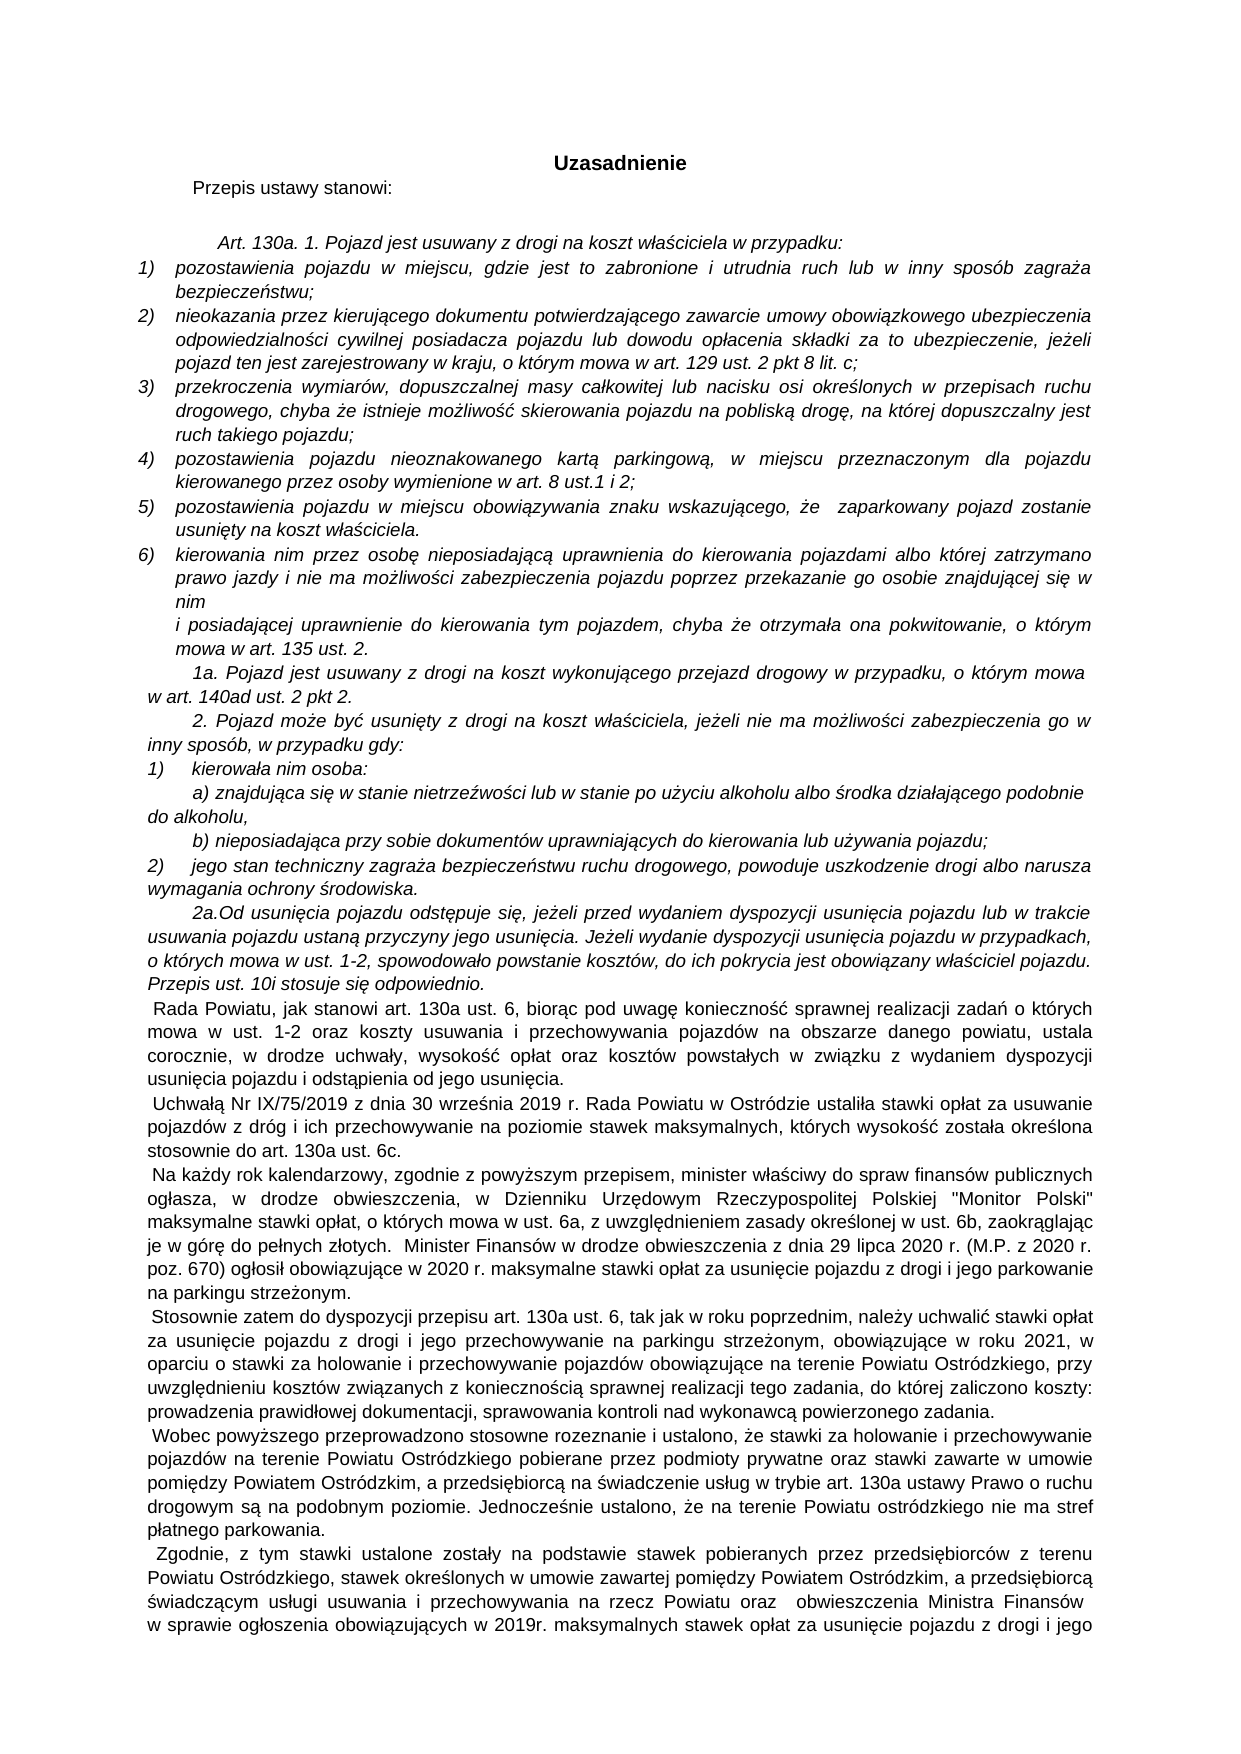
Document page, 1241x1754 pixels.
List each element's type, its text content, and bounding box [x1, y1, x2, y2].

list przekroczenia wymiarów, dopuszczalnej masy całkowitej lub nacisku osi określonych w przepisach ruchu drogowego, chyba że istnieje możliwość skierowania pojazdu na pobliską drogę, na której dopuszczalny jest ruch takiego pojazdu; [138, 376, 1093, 445]
text do alkoholu, [147, 806, 1093, 828]
text 2. Pojazd może być usunięty z drogi na koszt właściciela, jeżeli nie ma możliwości zabezpieczenia go w inny sposób, w przypadku gdy: [147, 710, 1093, 755]
text Uzasadnienie [147, 151, 1093, 175]
text 2a.Od usunięcia pojazdu odstępuje się, jeżeli przed wydaniem dyspozycji usunięcia pojazdu lub w trakcie usuwania pojazdu ustaną przyczyny jego usunięcia. Jeżeli wydanie dyspozycji usunięcia pojazdu w przypadkach, o których mowa w ust. 1-2, spowodowało powstanie kosztów, do ich pokrycia jest obowiązany właściciel pojazdu. Przepis ust. 10i stosuje się odpowiednio. [147, 902, 1093, 995]
list jego stan techniczny zagraża bezpieczeństwu ruchu drogowego, powoduje uszkodzenie drogi albo narusza wymagania ochrony środowiska. [147, 854, 1093, 899]
text Rada Powiatu, jak stanowi art. 130a ust. 6, biorąc pod uwagę konieczność sprawnej realizacji zadań o których mowa w ust. 1-2 oraz koszty usuwania i przechowywania pojazdów na obszarze danego powiatu, ustala corocznie, w drodze uchwały, wysokość opłat oraz kosztów powstałych w związku z wydaniem dyspozycji usunięcia pojazdu i odstąpienia od jego usunięcia. [146, 997, 1093, 1090]
list kierowania nim przez osobę nieposiadającą uprawnienia do kierowania pojazdami albo której zatrzymano prawo jazdy i nie ma możliwości zabezpieczenia pojazdu poprzez przekazanie go osobie znajdującej się w nim i posiadającej uprawnienie do kierowania tym pojazdem, chyba że otrzymała ona pokwitowanie, o którym mowa w art. 135 ust. 2. [138, 543, 1093, 659]
text Na każdy rok kalendarzowy, zgodnie z powyższym przepisem, minister właściwy do spraw finansów publicznych ogłasza, w drodze obwieszczenia, w Dzienniku Urzędowym Rzeczypospolitej Polskiej "Monitor Polski" maksymalne stawki opłat, o których mowa w ust. 6a, z uwzględnieniem zasady określonej w ust. 6b, zaokrąglając je w górę do pełnych złotych. Minister Finansów w drodze obwieszczenia z dnia 29 lipca 2020 r. (M.P. z 2020 r. poz. 670) ogłosił obowiązujące w 2020 r. maksymalne stawki opłat za usunięcie pojazdu z drogi i jego parkowanie na parkingu strzeżonym. [146, 1164, 1093, 1303]
list nieposiadająca przy sobie dokumentów uprawniających do kierowania lub używania pojazdu; [192, 830, 1093, 852]
text Art. 130a. 1. Pojazd jest usuwany z drogi na koszt właściciela w przypadku: [44, 232, 1093, 254]
list kierowała nim osoba: [147, 758, 1093, 779]
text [146, 1543, 1093, 1636]
text Uchwałą Nr IX/75/2019 z dnia 30 września 2019 r. Rada Powiatu w Ostródzie ustaliła stawki opłat za usuwanie pojazdów z dróg i ich przechowywanie na poziomie stawek maksymalnych, których wysokość została określona stosownie do art. 130a ust. 6c. [146, 1092, 1093, 1161]
list pozostawienia pojazdu nieoznakowanego kartą parkingową, w miejscu przeznaczonym dla pojazdu kierowanego przez osoby wymienione w art. 8 ust.1 i 2; [138, 448, 1093, 493]
list pozostawienia pojazdu w miejscu, gdzie jest to zabronione i utrudnia ruch lub w inny sposób zagraża bezpieczeństwu; [138, 257, 1093, 302]
text Przepis ustawy stanowi: [192, 177, 1093, 198]
text Stosownie zatem do dyspozycji przepisu art. 130a ust. 6, tak jak w roku poprzednim, należy uchwalić stawki opłat za usunięcie pojazdu z drogi i jego przechowywanie na parkingu strzeżonym, obowiązujące w roku 2021, w oparciu o stawki za holowanie i przechowywanie pojazdów obowiązujące na terenie Powiatu Ostródzkiego, przy uwzględnieniu kosztów związanych z koniecznością sprawnej realizacji tego zadania, do której zaliczono koszty: prowadzenia prawidłowej dokumentacji, sprawowania kontroli nad wykonawcą powierzonego zadania. [146, 1306, 1093, 1422]
list pozostawienia pojazdu w miejscu obowiązywania znaku wskazującego, że zaparkowany pojazd zostanie usunięty na koszt właściciela. [138, 496, 1093, 541]
text 1a. Pojazd jest usuwany z drogi na koszt wykonującego przejazd drogowy w przypadku, o którym mowa w art. 140ad ust. 2 pkt 2. [147, 662, 1093, 707]
list znajdująca się w stanie nietrzeźwości lub w stanie po użyciu alkoholu albo środka działającego podobnie [192, 782, 1093, 803]
text Wobec powyższego przeprowadzono stosowne rozeznanie i ustalono, że stawki za holowanie i przechowywanie pojazdów na terenie Powiatu Ostródzkiego pobierane przez podmioty prywatne oraz stawki zawarte w umowie pomiędzy Powiatem Ostródzkim, a przedsiębiorcą na świadczenie usług w trybie art. 130a ustawy Prawo o ruchu drogowym są na podobnym poziomie. Jednocześnie ustalono, że na terenie Powiatu ostródzkiego nie ma stref płatnego parkowania. [146, 1424, 1093, 1541]
list nieokazania przez kierującego dokumentu potwierdzającego zawarcie umowy obowiązkowego ubezpieczenia odpowiedzialności cywilnej posiadacza pojazdu lub dowodu opłacenia składki za to ubezpieczenie, jeżeli pojazd ten jest zarejestrowany w kraju, o którym mowa w art. 129 ust. 2 pkt 8 lit. c; [138, 305, 1093, 374]
